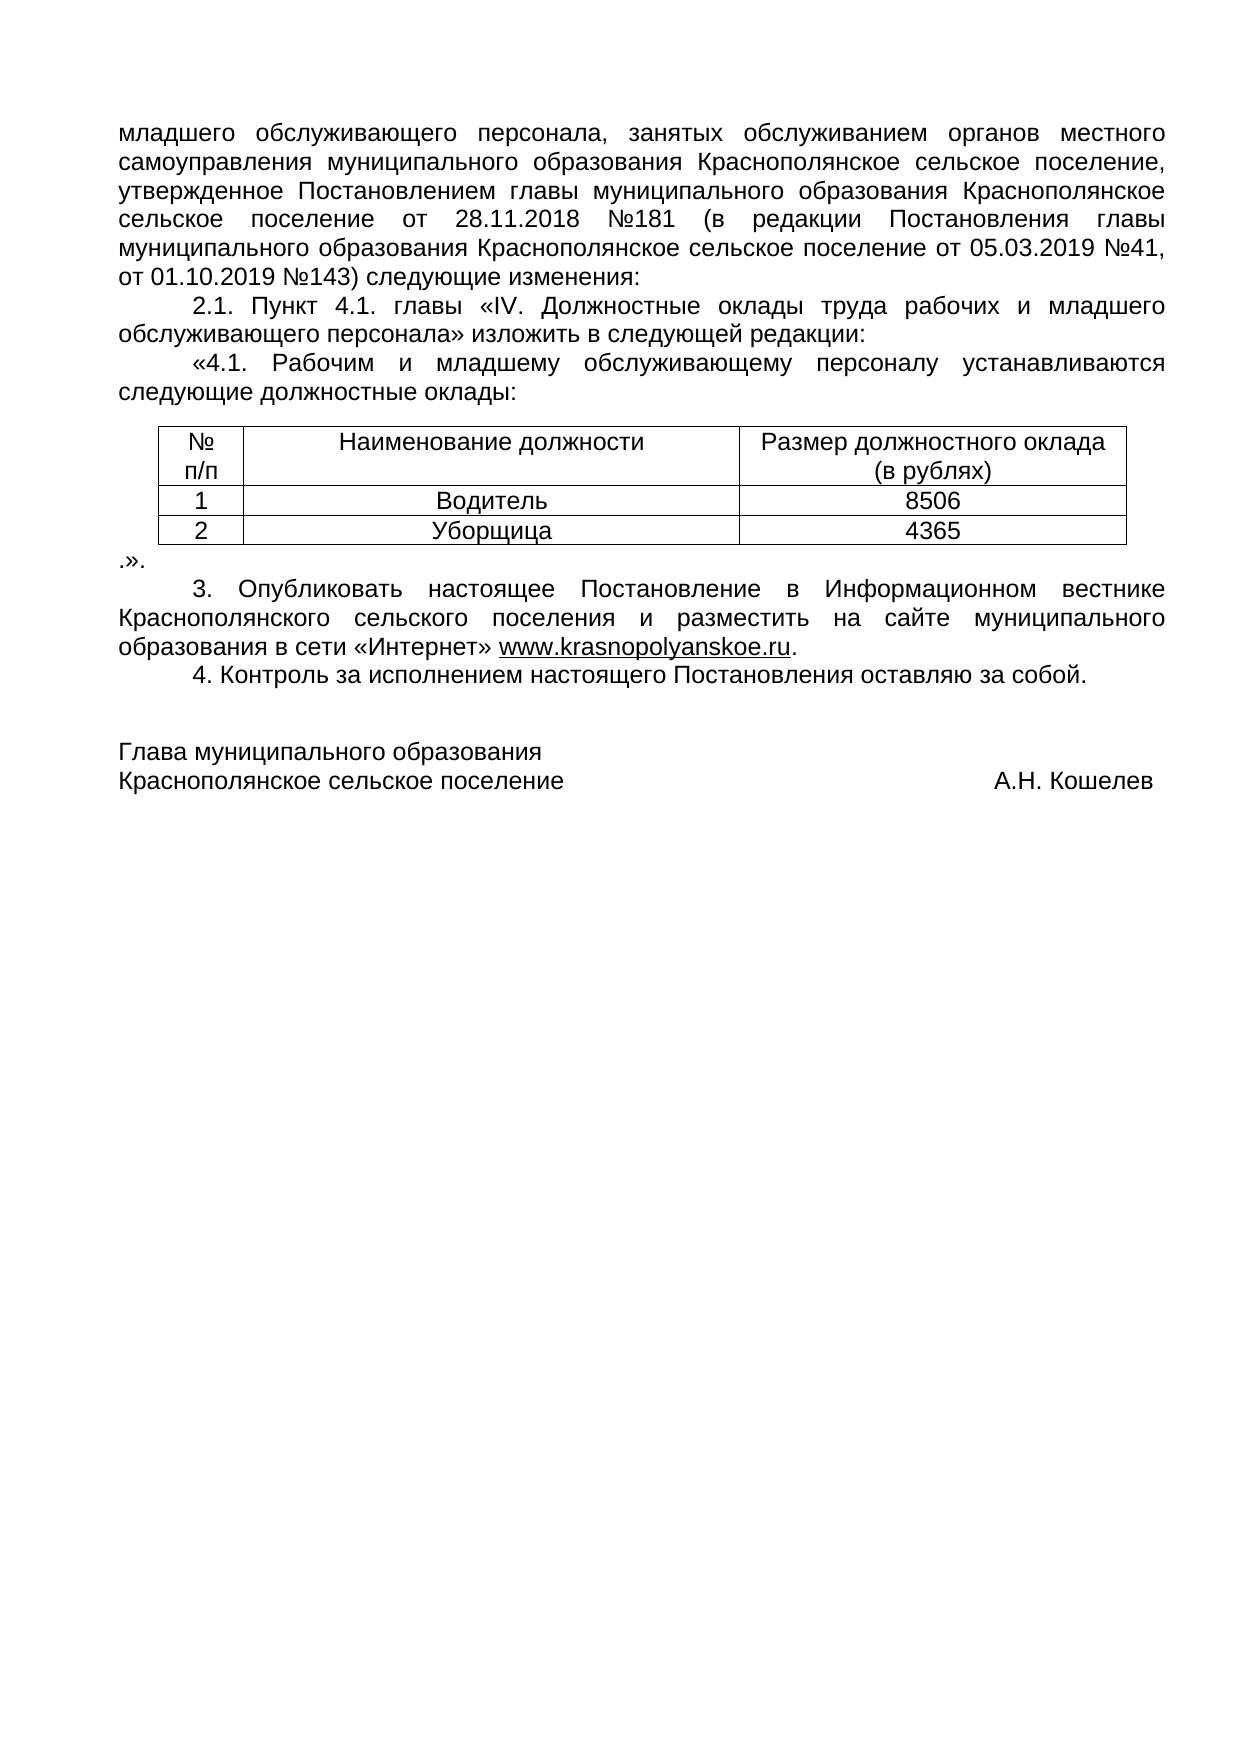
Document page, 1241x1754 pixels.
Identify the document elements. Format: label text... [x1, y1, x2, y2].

text .». [118, 406, 1167, 574]
text 4. Контроль за исполнением настоящего Постановления оставляю за собой. [118, 660, 1167, 689]
table_header № п/п [159, 427, 243, 485]
table_cell Уборщица [244, 516, 739, 544]
table_cell 4365 [740, 516, 1126, 544]
table_header Наименование должности [244, 427, 739, 485]
text Краснополянское сельское поселение А.Н. Кошелев [118, 766, 1167, 794]
table_cell Водитель [244, 486, 739, 514]
text «4.1. Рабочим и младшему обслуживающему персоналу устанавливаются следующие должностные оклады: [118, 348, 1167, 406]
table_cell 8506 [740, 486, 1126, 514]
text 3. Опубликовать настоящее Постановление в Информационном вестнике Краснополянского сельского поселения и разместить на сайте муниципального образования в сети «Интернет» www.krasnopolyanskoe.ru. [118, 574, 1167, 660]
text 2.1. Пункт 4.1. главы «IV. Должностные оклады труда рабочих и младшего обслуживающего персонала» изложить в следующей редакции: [118, 291, 1167, 348]
table_cell 2 [159, 516, 243, 544]
table_cell 1 [159, 486, 243, 514]
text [118, 118, 1167, 291]
text Глава муниципального образования [118, 737, 1167, 766]
table_header Размер должностного оклада (в рублях) [740, 427, 1126, 485]
